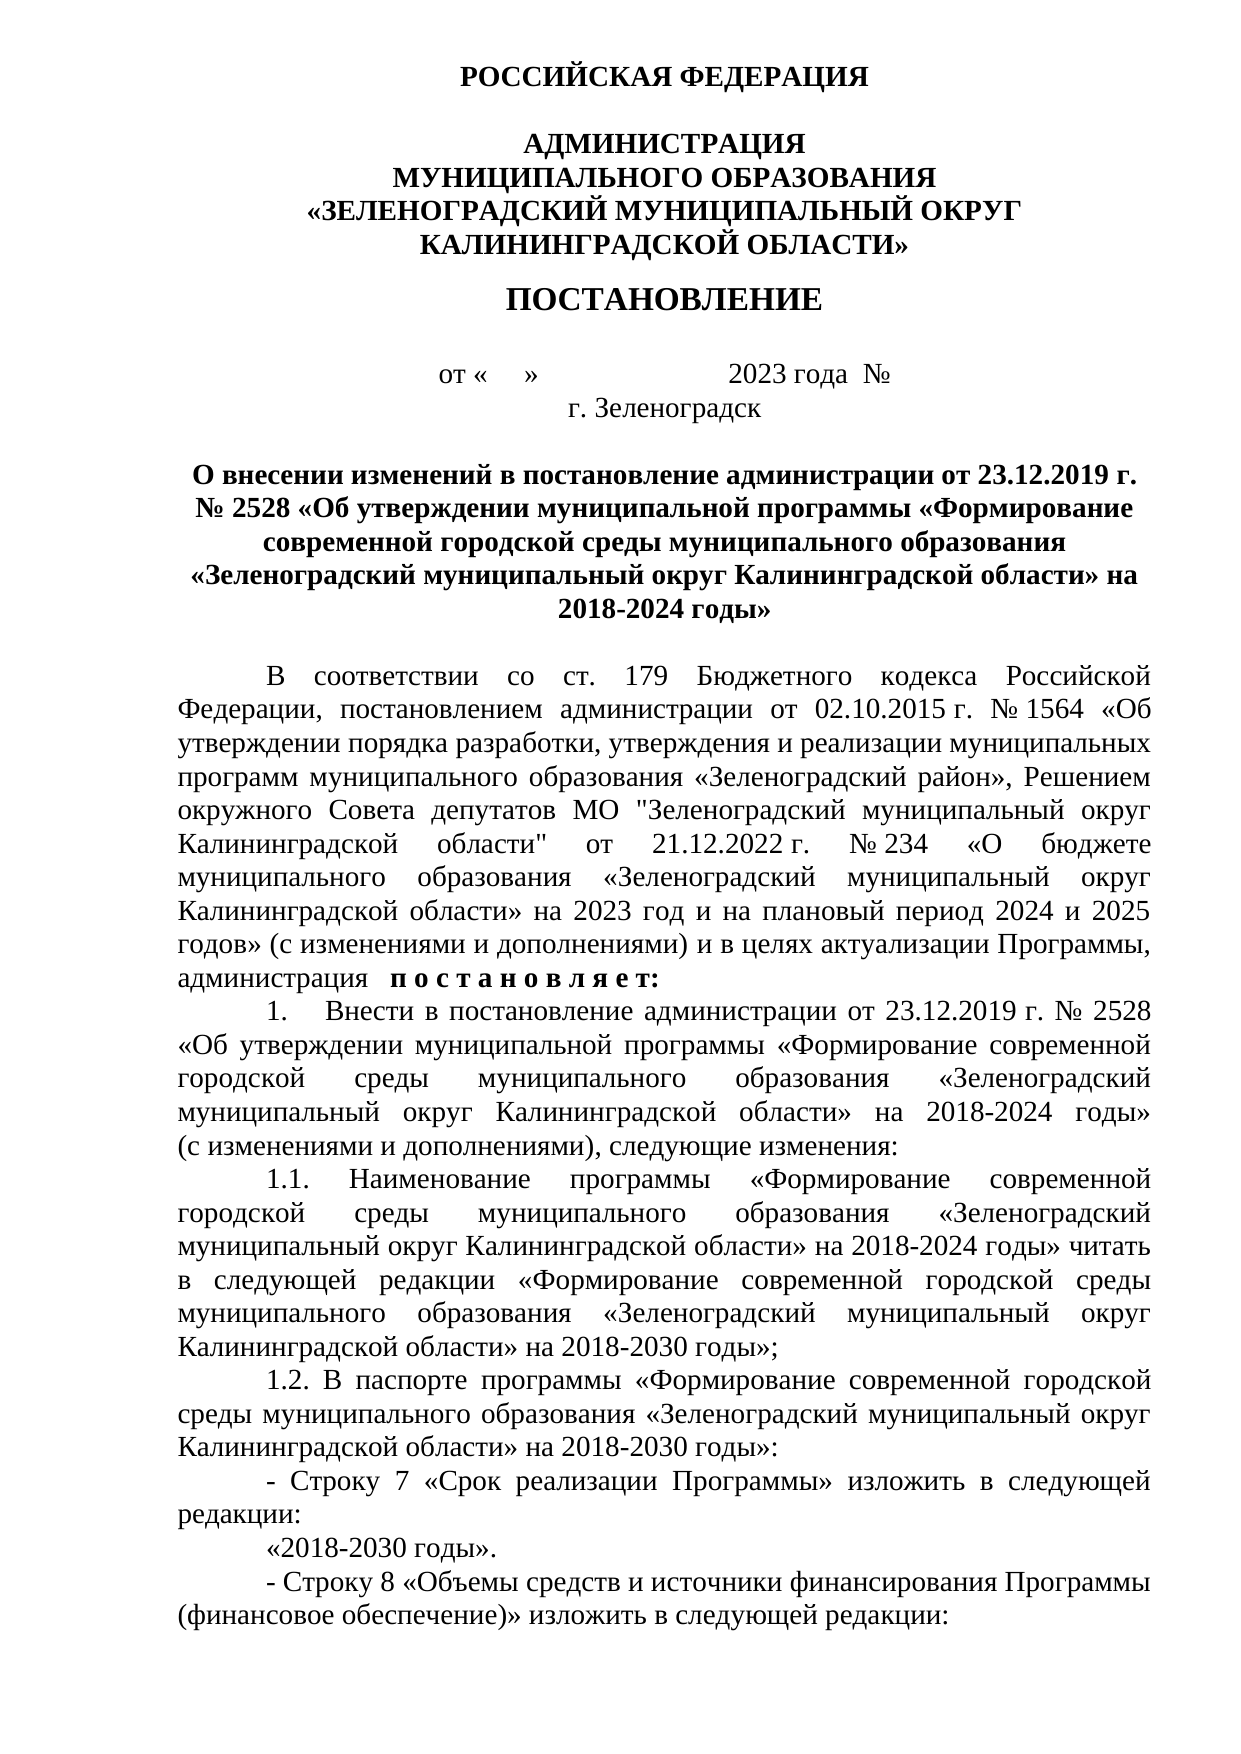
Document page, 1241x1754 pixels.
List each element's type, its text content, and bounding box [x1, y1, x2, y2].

text 1.2. В паспорте программы «Формирование современной городской среды муниципального образования «Зеленоградский муниципальный округ Калининградской области» на 2018-2030 годы»: [177, 1362, 1152, 1463]
text «ЗЕЛЕНОГРАДСКИЙ МУНИЦИПАЛЬНЫЙ ОКРУГ [177, 193, 1152, 227]
text АДМИНИСТРАЦИЯ [177, 126, 1152, 160]
text 1.1. Наименование программы «Формирование современной городской среды муниципального образования «Зеленоградский муниципальный округ Калининградской области» на 2018-2024 годы» читать в следующей редакции «Формирование современной городской среды муниципального образования «Зеленоградский муниципальный округ Калининградской области» на 2018-2030 годы»; [177, 1161, 1152, 1362]
text г. Зеленоградск [177, 390, 1152, 423]
list Внести в постановление администрации от 23.12.2019 г. № 2528 «Об утверждении муниципальной программы «Формирование современной городской среды муниципального образования «Зеленоградский муниципальный округ Калининградской области» на 2018-2024 годы» (с изменениями и дополнениями), следующие изменения: [177, 993, 1152, 1161]
text ПОСТАНОВЛЕНИЕ [177, 279, 1152, 318]
text МУНИЦИПАЛЬНОГО ОБРАЗОВАНИЯ [177, 160, 1152, 193]
text - Строку 7 «Срок реализации Программы» изложить в следующей редакции: [177, 1463, 1152, 1530]
text О внесении изменений в постановление администрации от 23.12.2019 г. № 2528 «Об утверждении муниципальной программы «Формирование современной городской среды муниципального образования «Зеленоградский муниципальный округ Калининградской области» на 2018-2024 годы» [177, 457, 1152, 624]
text «2018-2030 годы». [177, 1530, 1152, 1564]
text от « » 2023 года № [177, 356, 1152, 390]
text - Строку 8 «Объемы средств и источники финансирования Программы (финансовое обеспечение)» изложить в следующей редакции: [177, 1564, 1152, 1631]
text КАЛИНИНГРАДСКОЙ ОБЛАСТИ» [177, 227, 1152, 260]
text РОССИЙСКАЯ ФЕДЕРАЦИЯ [177, 59, 1152, 93]
text В соответствии со ст. 179 Бюджетного кодекса Российской Федерации, постановлением администрации от 02.10.2015 г. № 1564 «Об утверждении порядка разработки, утверждения и реализации муниципальных программ муниципального образования «Зеленоградский район», Решением окружного Совета депутатов МО "Зеленоградский муниципальный округ Калининградской области" от 21.12.2022 г. № 234 «О бюджете муниципального образования «Зеленоградский муниципальный округ Калининградской области» на 2023 год и на плановый период 2024 и 2025 годов» (с изменениями и дополнениями) и в целях актуализации Программы, администрация п о с т а н о в л я е т: [177, 658, 1152, 993]
